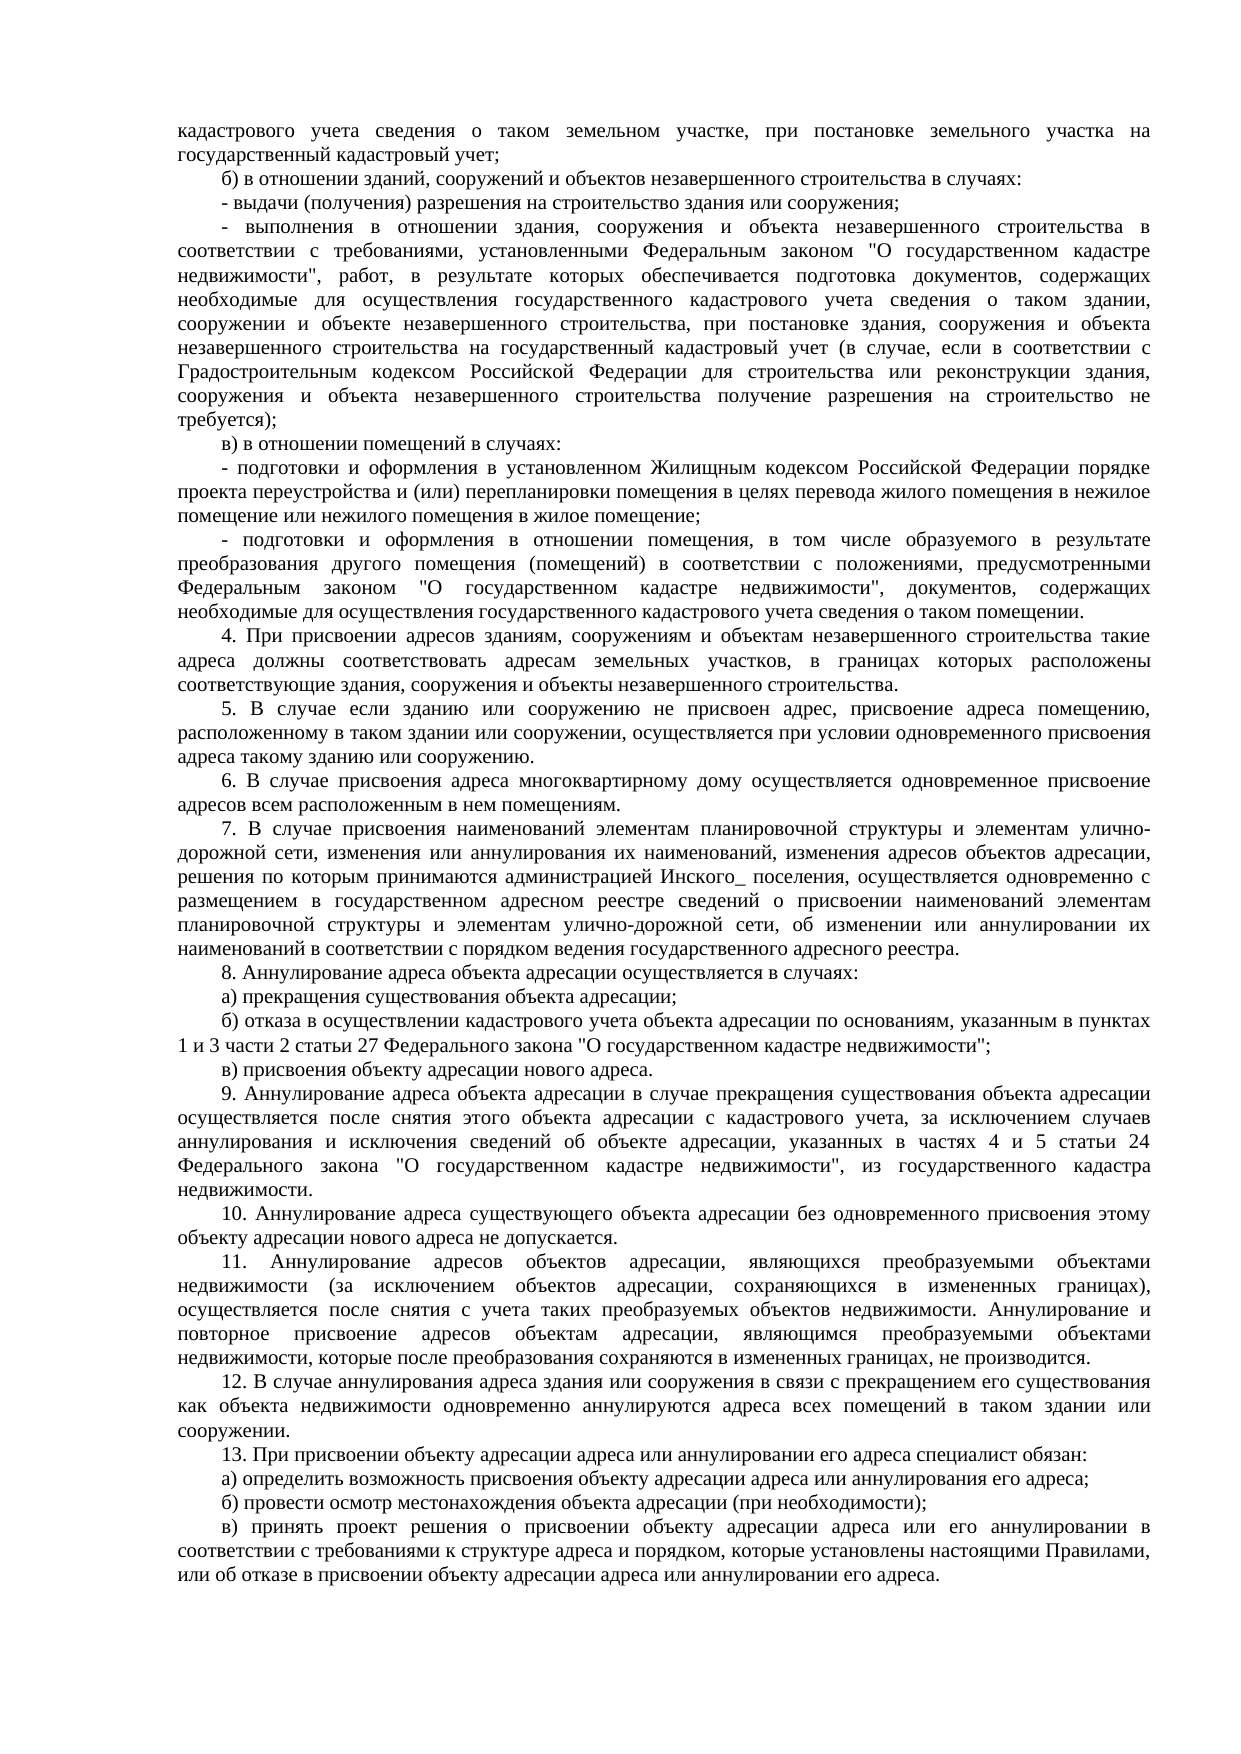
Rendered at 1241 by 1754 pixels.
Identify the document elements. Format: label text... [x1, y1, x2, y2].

text 7. В случае присвоения наименований элементам планировочной структуры и элементам улично-дорожной сети, изменения или аннулирования их наименований, изменения адресов объектов адресации, решения по которым принимаются администрацией Инского_ поселения, осуществляется одновременно с размещением в государственном адресном реестре сведений о присвоении наименований элементам планировочной структуры и элементам улично-дорожной сети, об изменении или аннулировании их наименований в соответствии с порядком ведения государственного адресного реестра. [177, 816, 1152, 960]
text б) отказа в осуществлении кадастрового учета объекта адресации по основаниям, указанным в пунктах 1 и 3 части 2 статьи 27 Федерального закона "О государственном кадастре недвижимости"; [177, 1008, 1152, 1057]
text - подготовки и оформления в отношении помещения, в том числе образуемого в результате преобразования другого помещения (помещений) в соответствии с положениями, предусмотренными Федеральным законом "О государственном кадастре недвижимости", документов, содержащих необходимые для осуществления государственного кадастрового учета сведения о таком помещении. [177, 527, 1152, 623]
text б) в отношении зданий, сооружений и объектов незавершенного строительства в случаях: [177, 166, 1152, 190]
text 9. Аннулирование адреса объекта адресации в случае прекращения существования объекта адресации осуществляется после снятия этого объекта адресации с кадастрового учета, за исключением случаев аннулирования и исключения сведений об объекте адресации, указанных в частях 4 и 5 статьи 24 Федерального закона "О государственном кадастре недвижимости", из государственного кадастра недвижимости. [177, 1081, 1152, 1201]
text - выполнения в отношении здания, сооружения и объекта незавершенного строительства в соответствии с требованиями, установленными Федеральным законом "О государственном кадастре недвижимости", работ, в результате которых обеспечивается подготовка документов, содержащих необходимые для осуществления государственного кадастрового учета сведения о таком здании, сооружении и объекте незавершенного строительства, при постановке здания, сооружения и объекта незавершенного строительства на государственный кадастровый учет (в случае, если в соответствии с Градостроительным кодексом Российской Федерации для строительства или реконструкции здания, сооружения и объекта незавершенного строительства получение разрешения на строительство не требуется); [177, 214, 1152, 431]
text в) принять проект решения о присвоении объекту адресации адреса или его аннулировании в соответствии с требованиями к структуре адреса и порядком, которые установлены настоящими Правилами, или об отказе в присвоении объекту адресации адреса или аннулировании его адреса. [177, 1514, 1152, 1586]
text а) прекращения существования объекта адресации; [177, 984, 1152, 1008]
text - выдачи (получения) разрешения на строительство здания или сооружения; [177, 190, 1152, 214]
text 10. Аннулирование адреса существующего объекта адресации без одновременного присвоения этому объекту адресации нового адреса не допускается. [177, 1201, 1152, 1249]
text 13. При присвоении объекту адресации адреса или аннулировании его адреса специалист обязан: [177, 1442, 1152, 1466]
text 4. При присвоении адресов зданиям, сооружениям и объектам незавершенного строительства такие адреса должны соответствовать адресам земельных участков, в границах которых расположены соответствующие здания, сооружения и объекты незавершенного строительства. [177, 623, 1152, 696]
text в) в отношении помещений в случаях: [177, 431, 1152, 455]
text б) провести осмотр местонахождения объекта адресации (при необходимости); [177, 1490, 1152, 1514]
text 8. Аннулирование адреса объекта адресации осуществляется в случаях: [177, 960, 1152, 984]
text в) присвоения объекту адресации нового адреса. [177, 1057, 1152, 1081]
text 11. Аннулирование адресов объектов адресации, являющихся преобразуемыми объектами недвижимости (за исключением объектов адресации, сохраняющихся в измененных границах), осуществляется после снятия с учета таких преобразуемых объектов недвижимости. Аннулирование и повторное присвоение адресов объектам адресации, являющимся преобразуемыми объектами недвижимости, которые после преобразования сохраняются в измененных границах, не производится. [177, 1249, 1152, 1369]
text 5. В случае если зданию или сооружению не присвоен адрес, присвоение адреса помещению, расположенному в таком здании или сооружении, осуществляется при условии одновременного присвоения адреса такому зданию или сооружению. [177, 696, 1152, 768]
text а) определить возможность присвоения объекту адресации адреса или аннулирования его адреса; [177, 1466, 1152, 1490]
text 12. В случае аннулирования адреса здания или сооружения в связи с прекращением его существования как объекта недвижимости одновременно аннулируются адреса всех помещений в таком здании или сооружении. [177, 1369, 1152, 1442]
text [177, 118, 1152, 166]
text - подготовки и оформления в установленном Жилищным кодексом Российской Федерации порядке проекта переустройства и (или) перепланировки помещения в целях перевода жилого помещения в нежилое помещение или нежилого помещения в жилое помещение; [177, 455, 1152, 527]
text 6. В случае присвоения адреса многоквартирному дому осуществляется одновременное присвоение адресов всем расположенным в нем помещениям. [177, 768, 1152, 816]
